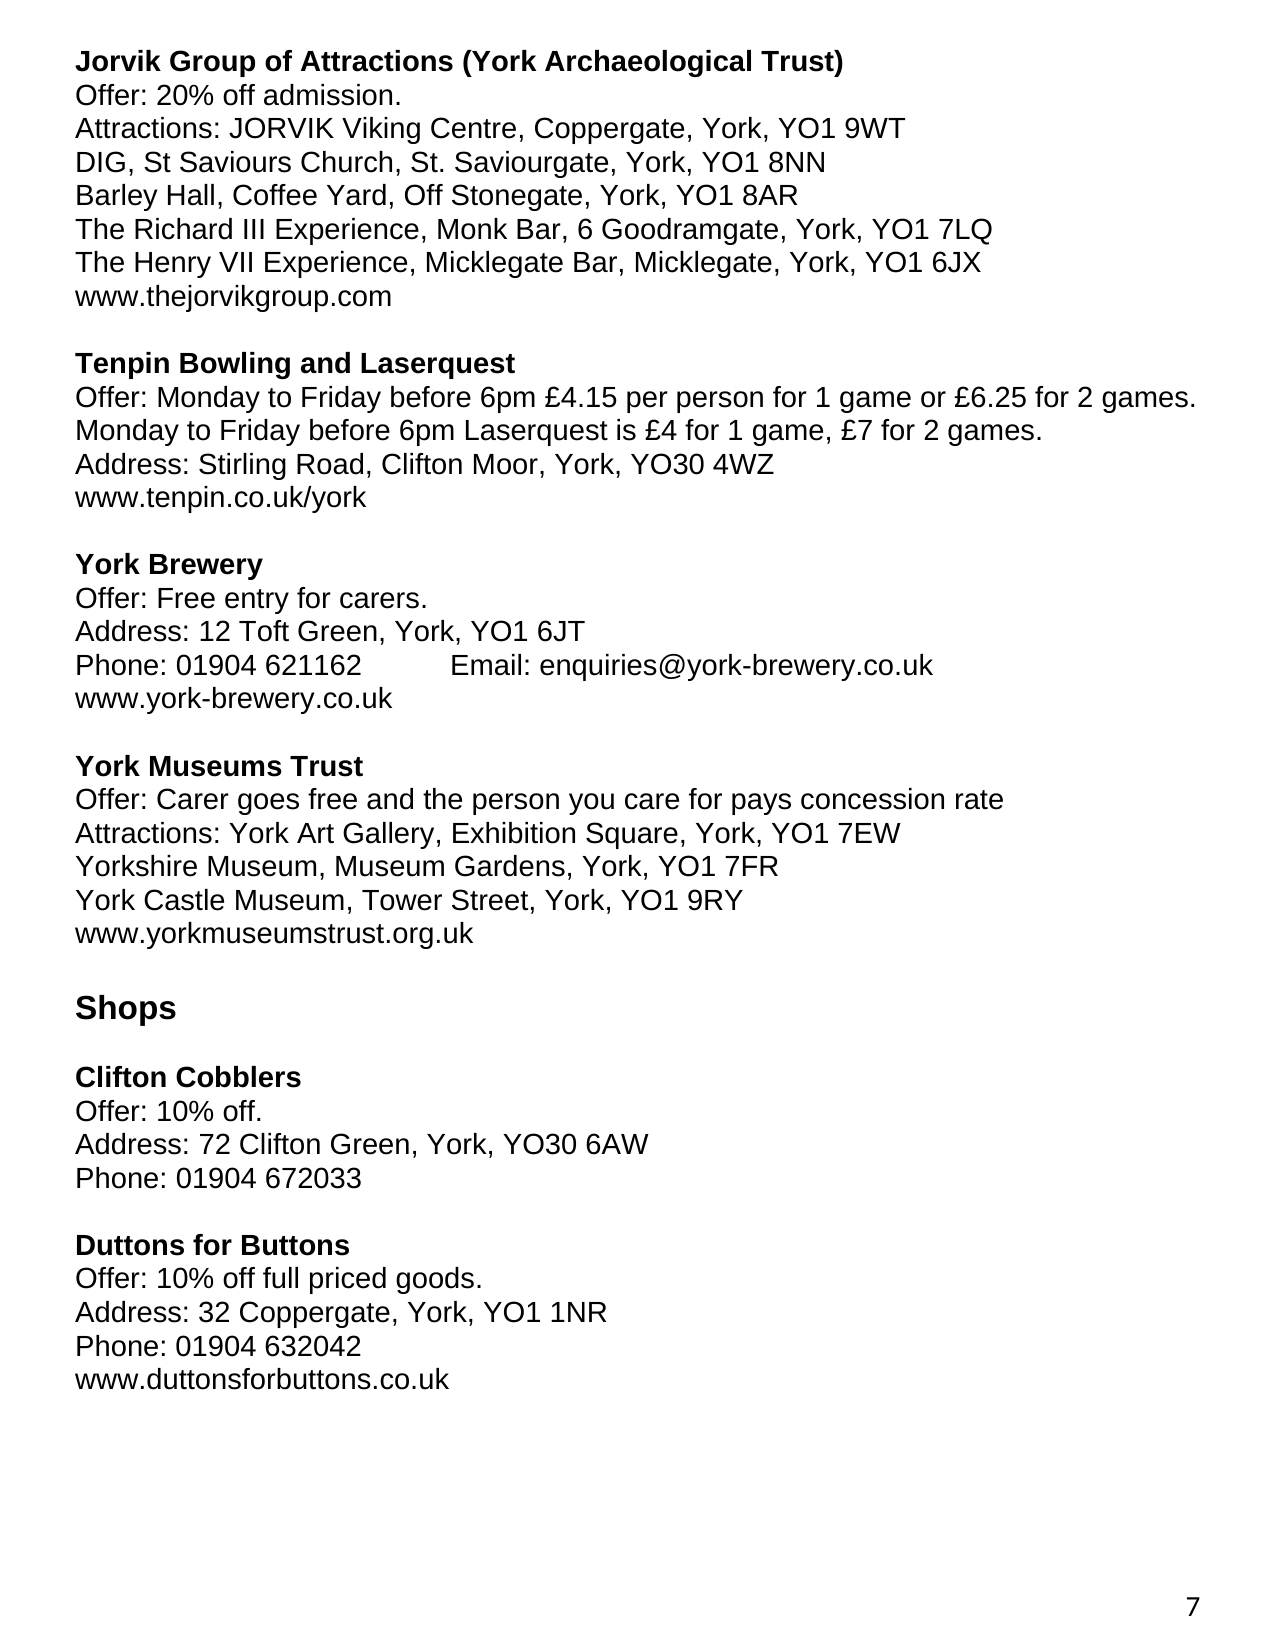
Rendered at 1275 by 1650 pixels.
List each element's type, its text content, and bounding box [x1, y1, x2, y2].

text www.thejorvikgroup.com [75, 279, 1200, 313]
text Offer: Monday to Friday before 6pm £4.15 per person for 1 game or £6.25 for 2 games. [75, 380, 1200, 413]
text www.york-brewery.co.uk [75, 682, 1200, 715]
text York Brewery [75, 547, 1200, 581]
text Offer: Carer goes free and the person you care for pays concession rate [75, 782, 1200, 816]
text www.tenpin.co.uk/york [75, 480, 1200, 514]
text www.duttonsforbuttons.co.uk [75, 1362, 1200, 1396]
text Offer: 10% off full priced goods. [75, 1262, 1200, 1295]
text Offer: 20% off admission. [75, 78, 1200, 111]
text Address: Stirling Road, Clifton Moor, York, YO30 4WZ [75, 447, 1200, 480]
text Clifton Cobblers [75, 1060, 1200, 1094]
text Address: 12 Toft Green, York, YO1 6JT Phone: 01904 621162 Email: enquiries@york-brewery.co.uk [75, 614, 1200, 682]
text Phone: 01904 672033 [75, 1161, 1200, 1194]
text Offer: 10% off. [75, 1094, 1200, 1127]
text www.yorkmuseumstrust.org.uk [75, 916, 1200, 950]
text Duttons for Buttons [75, 1228, 1200, 1262]
text Attractions: JORVIK Viking Centre, Coppergate, York, YO1 9WT DIG, St Saviours Church, St. Saviourgate, York, YO1 8NN Barley Hall, Coffee Yard, Off Stonegate, York, YO1 8AR The Richard III Experience, Monk Bar, 6 Goodramgate, York, YO1 7LQ The Henry VII Experience, Micklegate Bar, Micklegate, York, YO1 6JX [75, 111, 1200, 279]
text Attractions: York Art Gallery, Exhibition Square, York, YO1 7EW [75, 816, 1200, 849]
text York Museums Trust [75, 749, 1200, 782]
text Shops [75, 988, 1200, 1027]
text Offer: Free entry for carers. [75, 581, 1200, 614]
text Address: 72 Clifton Green, York, YO30 6AW [75, 1127, 1200, 1161]
text Monday to Friday before 6pm Laserquest is £4 for 1 game, £7 for 2 games. [75, 413, 1200, 447]
text York Castle Museum, Tower Street, York, YO1 9RY [75, 883, 1200, 916]
text Phone: 01904 632042 [75, 1329, 1200, 1362]
text Tenpin Bowling and Laserquest [75, 346, 1200, 380]
text Address: 32 Coppergate, York, YO1 1NR [75, 1295, 1200, 1329]
text Yorkshire Museum, Museum Gardens, York, YO1 7FR [75, 849, 1200, 883]
text Jorvik Group of Attractions (York Archaeological Trust) [75, 44, 1200, 78]
